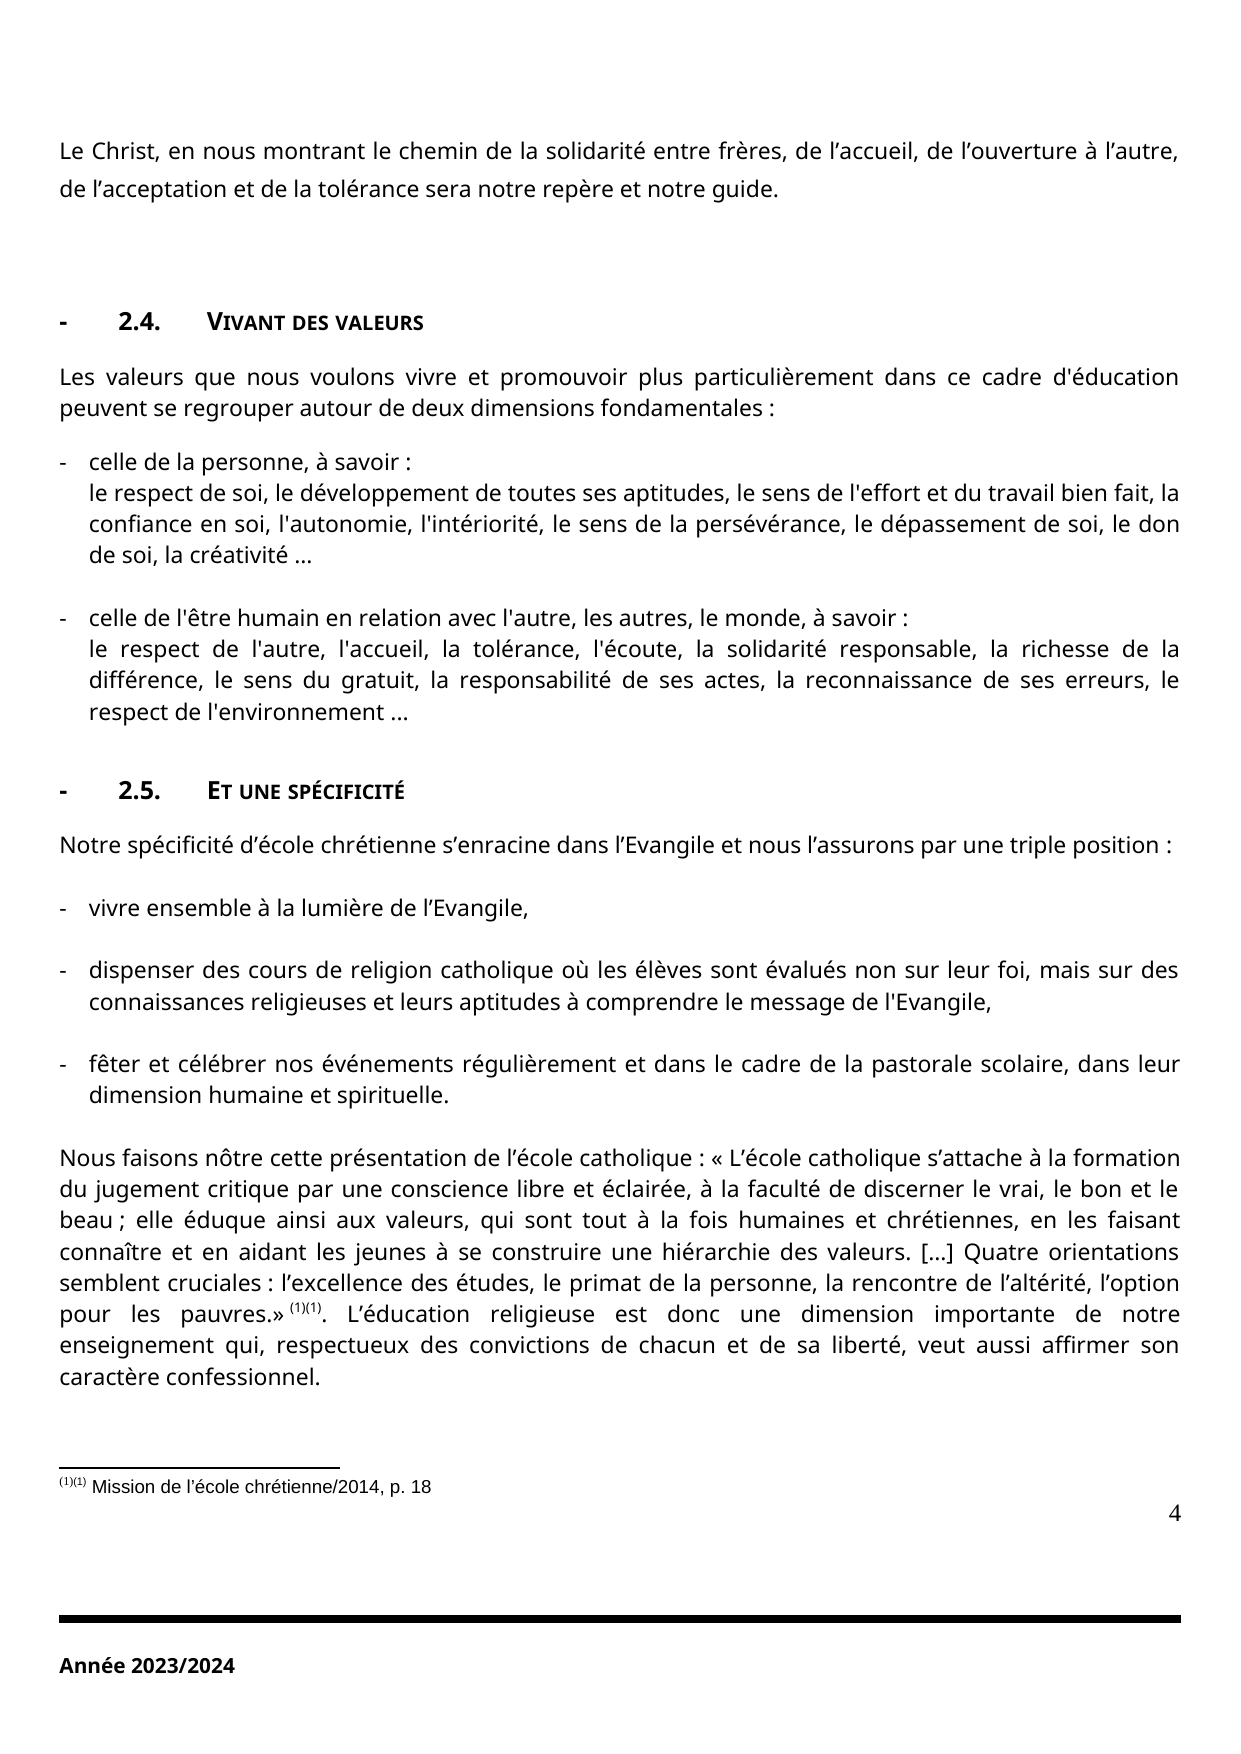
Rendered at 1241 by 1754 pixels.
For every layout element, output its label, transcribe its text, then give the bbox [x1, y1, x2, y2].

list 2.5. Et une spécificité [59, 772, 1181, 806]
text Le Christ, en nous montrant le chemin de la solidarité entre frères, de l’accueil, de l’ouverture à l’autre, de l’acceptation et de la tolérance sera notre repère et notre guide. [59, 135, 1181, 204]
text - celle de l'être humain en relation avec l'autre, les autres, le monde, à savoir : [59, 602, 1181, 633]
list vivre ensemble à la lumière de l’Evangile, [59, 892, 1181, 923]
list 2.4. Vivant des valeurs [59, 304, 1181, 338]
text Nous faisons nôtre cette présentation de l’école catholique : « L’école catholique s’attache à la formation du jugement critique par une conscience libre et éclairée, à la faculté de discerner le vrai, le bon et le beau ; elle éduque ainsi aux valeurs, qui sont tout à la fois humaines et chrétiennes, en les faisant connaître et en aidant les jeunes à se construire une hiérarchie des valeurs. […] Quatre orientations semblent cruciales : l’excellence des études, le primat de la personne, la rencontre de l’altérité, l’option pour les pauvres.» (1). L’éducation religieuse est donc une dimension importante de notre enseignement qui, respectueux des convictions de chacun et de sa liberté, veut aussi affirmer son caractère confessionnel. [59, 1142, 1181, 1392]
text le respect de l'autre, l'accueil, la tolérance, l'écoute, la solidarité responsable, la richesse de la différence, le sens du gratuit, la responsabilité de ses actes, la reconnaissance de ses erreurs, le respect de l'environnement ... [59, 633, 1181, 727]
text - celle de la personne, à savoir : [59, 446, 1181, 477]
list fêter et célébrer nos événements régulièrement et dans le cadre de la pastorale scolaire, dans leur dimension humaine et spirituelle. [59, 1048, 1181, 1110]
list dispenser des cours de religion catholique où les élèves sont évalués non sur leur foi, mais sur des connaissances religieuses et leurs aptitudes à comprendre le message de l'Evangile, [59, 954, 1181, 1017]
text Les valeurs que nous voulons vivre et promouvoir plus particulièrement dans ce cadre d'éducation peuvent se regrouper autour de deux dimensions fondamentales : [59, 361, 1181, 423]
text le respect de soi, le développement de toutes ses aptitudes, le sens de l'effort et du travail bien fait, la confiance en soi, l'autonomie, l'intériorité, le sens de la persévérance, le dépassement de soi, le don de soi, la créativité … [59, 477, 1181, 571]
text Notre spécificité d’école chrétienne s’enracine dans l’Evangile et nous l’assurons par une triple position : [59, 829, 1181, 860]
